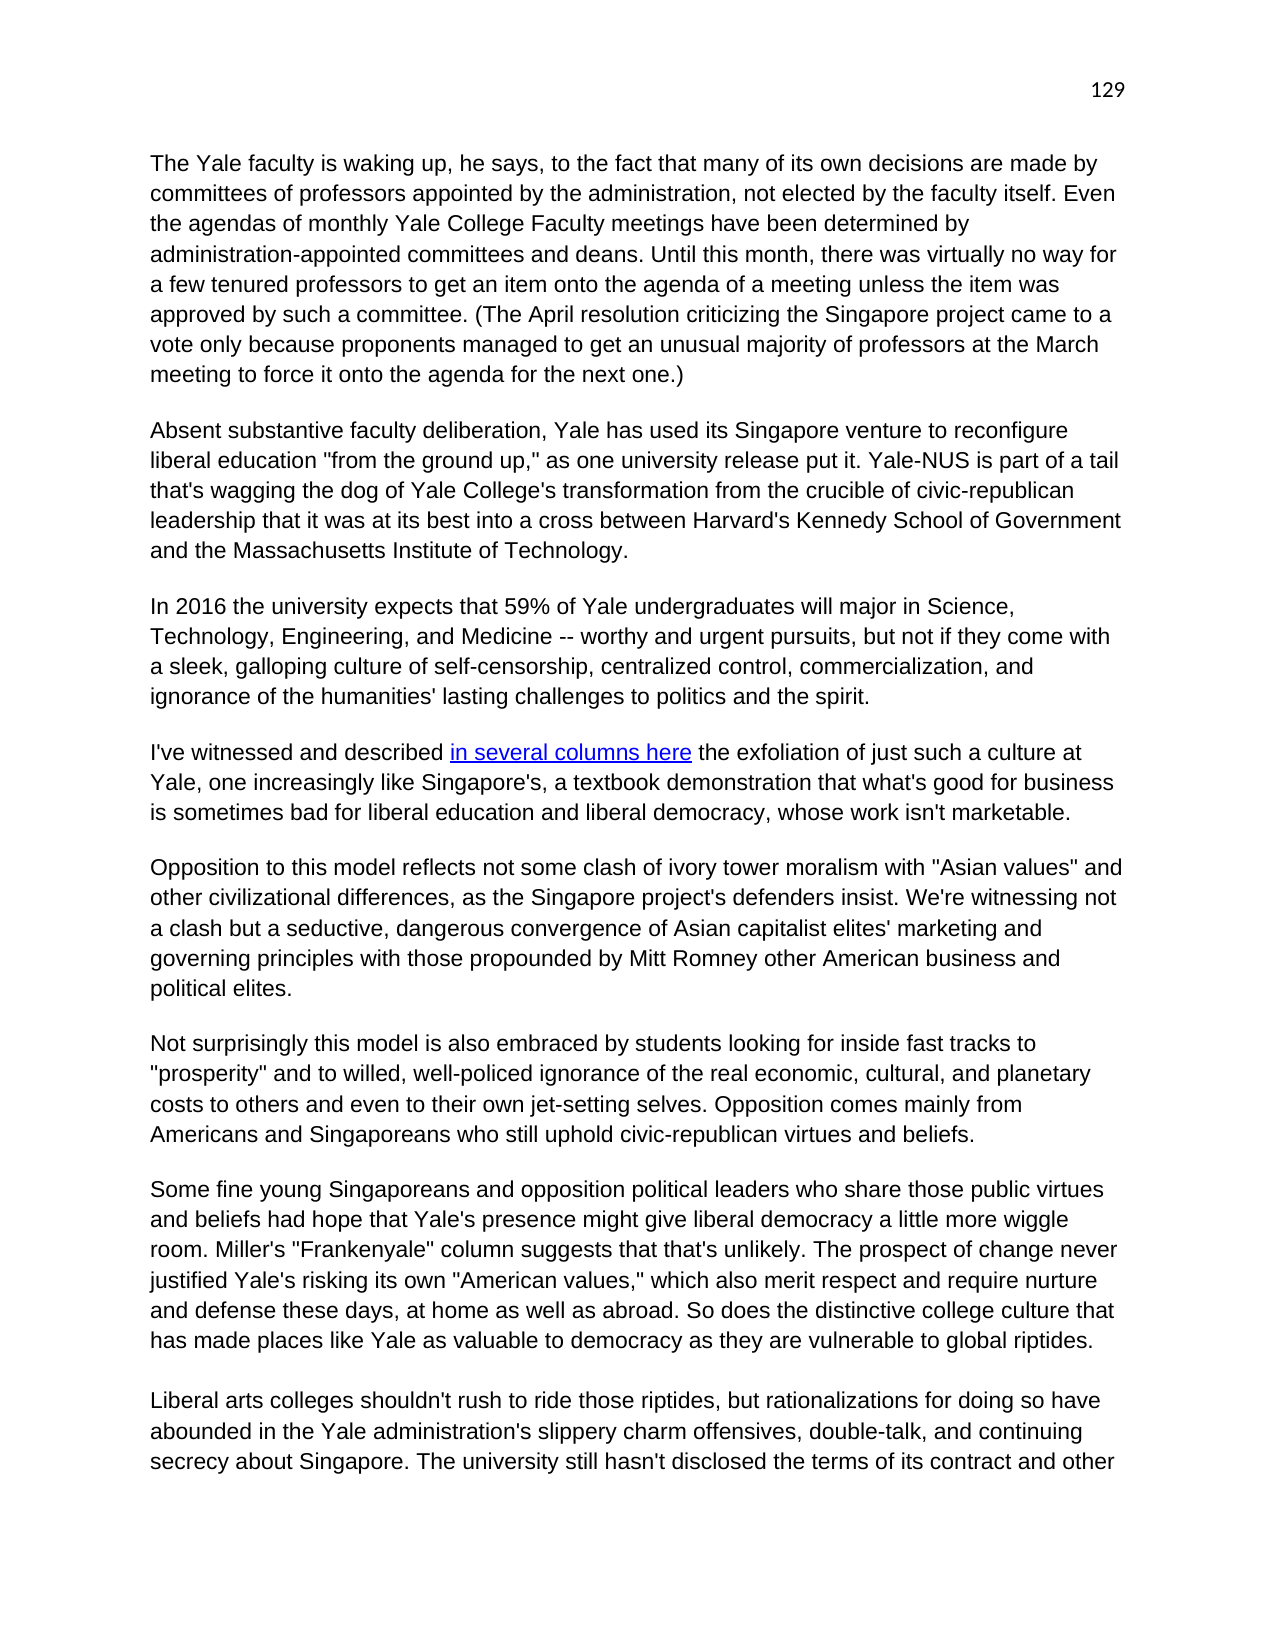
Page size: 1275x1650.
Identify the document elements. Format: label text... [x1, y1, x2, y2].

text The Yale faculty is waking up, he says, to the fact that many of its own decisions are made by committees of professors appointed by the administration, not elected by the faculty itself. Even the agendas of monthly Yale College Faculty meetings have been determined by administration-appointed committees and deans. Until this month, there was virtually no way for a few tenured professors to get an item onto the agenda of a meeting unless the item was approved by such a committee. (The April resolution criticizing the Singapore project came to a vote only because proponents managed to get an unusual majority of professors at the March meeting to force it onto the agenda for the next one.) [150, 150, 1125, 388]
text Some fine young Singaporeans and opposition political leaders who share those public virtues and beliefs had hope that Yale's presence might give liberal democracy a little more wiggle room. Miller's "Frankenyale" column suggests that that's unlikely. The prospect of change never justified Yale's risking its own "American values," which also merit respect and require nurture and defense these days, at home as well as abroad. So does the distinctive college culture that has made places like Yale as valuable to democracy as they are vulnerable to global riptides. [150, 1176, 1125, 1353]
text Not surprisingly this model is also embraced by students looking for inside fast tracks to "prosperity" and to willed, well-policed ignorance of the real economic, cultural, and planetary costs to others and even to their own jet-setting selves. Opposition comes mainly from Americans and Singaporeans who still uphold civic-republican virtues and beliefs. [150, 1030, 1125, 1147]
text In 2016 the university expects that 59% of Yale undergraduates will major in Science, Technology, Engineering, and Medicine -- worthy and urgent pursuits, but not if they come with a sleek, galloping culture of self-censorship, centralized control, commercialization, and ignorance of the humanities' lasting challenges to politics and the spirit. [150, 593, 1125, 710]
text I've witnessed and described in several columns here the exfoliation of just such a culture at Yale, one increasingly like Singapore's, a textbook demonstration that what's good for business is sometimes bad for liberal education and liberal democracy, whose work isn't marketable. [150, 738, 1125, 825]
text Absent substantive faculty deliberation, Yale has used its Singapore venture to reconfigure liberal education "from the ground up," as one university release put it. Yale-NUS is part of a tail that's wagging the dog of Yale College's transformation from the crucible of civic-republican leadership that it was at its best into a cross between Harvard's Kennedy School of Government and the Massachusetts Institute of Technology. [150, 417, 1125, 564]
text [150, 1357, 1125, 1474]
text Opposition to this model reflects not some clash of ivory tower moralism with "Asian values" and other civilizational differences, as the Singapore project's defenders insist. We're witnessing not a clash but a seductive, dangerous convergence of Asian capitalist elites' marketing and governing principles with those propounded by Mitt Romney other American business and political elites. [150, 854, 1125, 1001]
